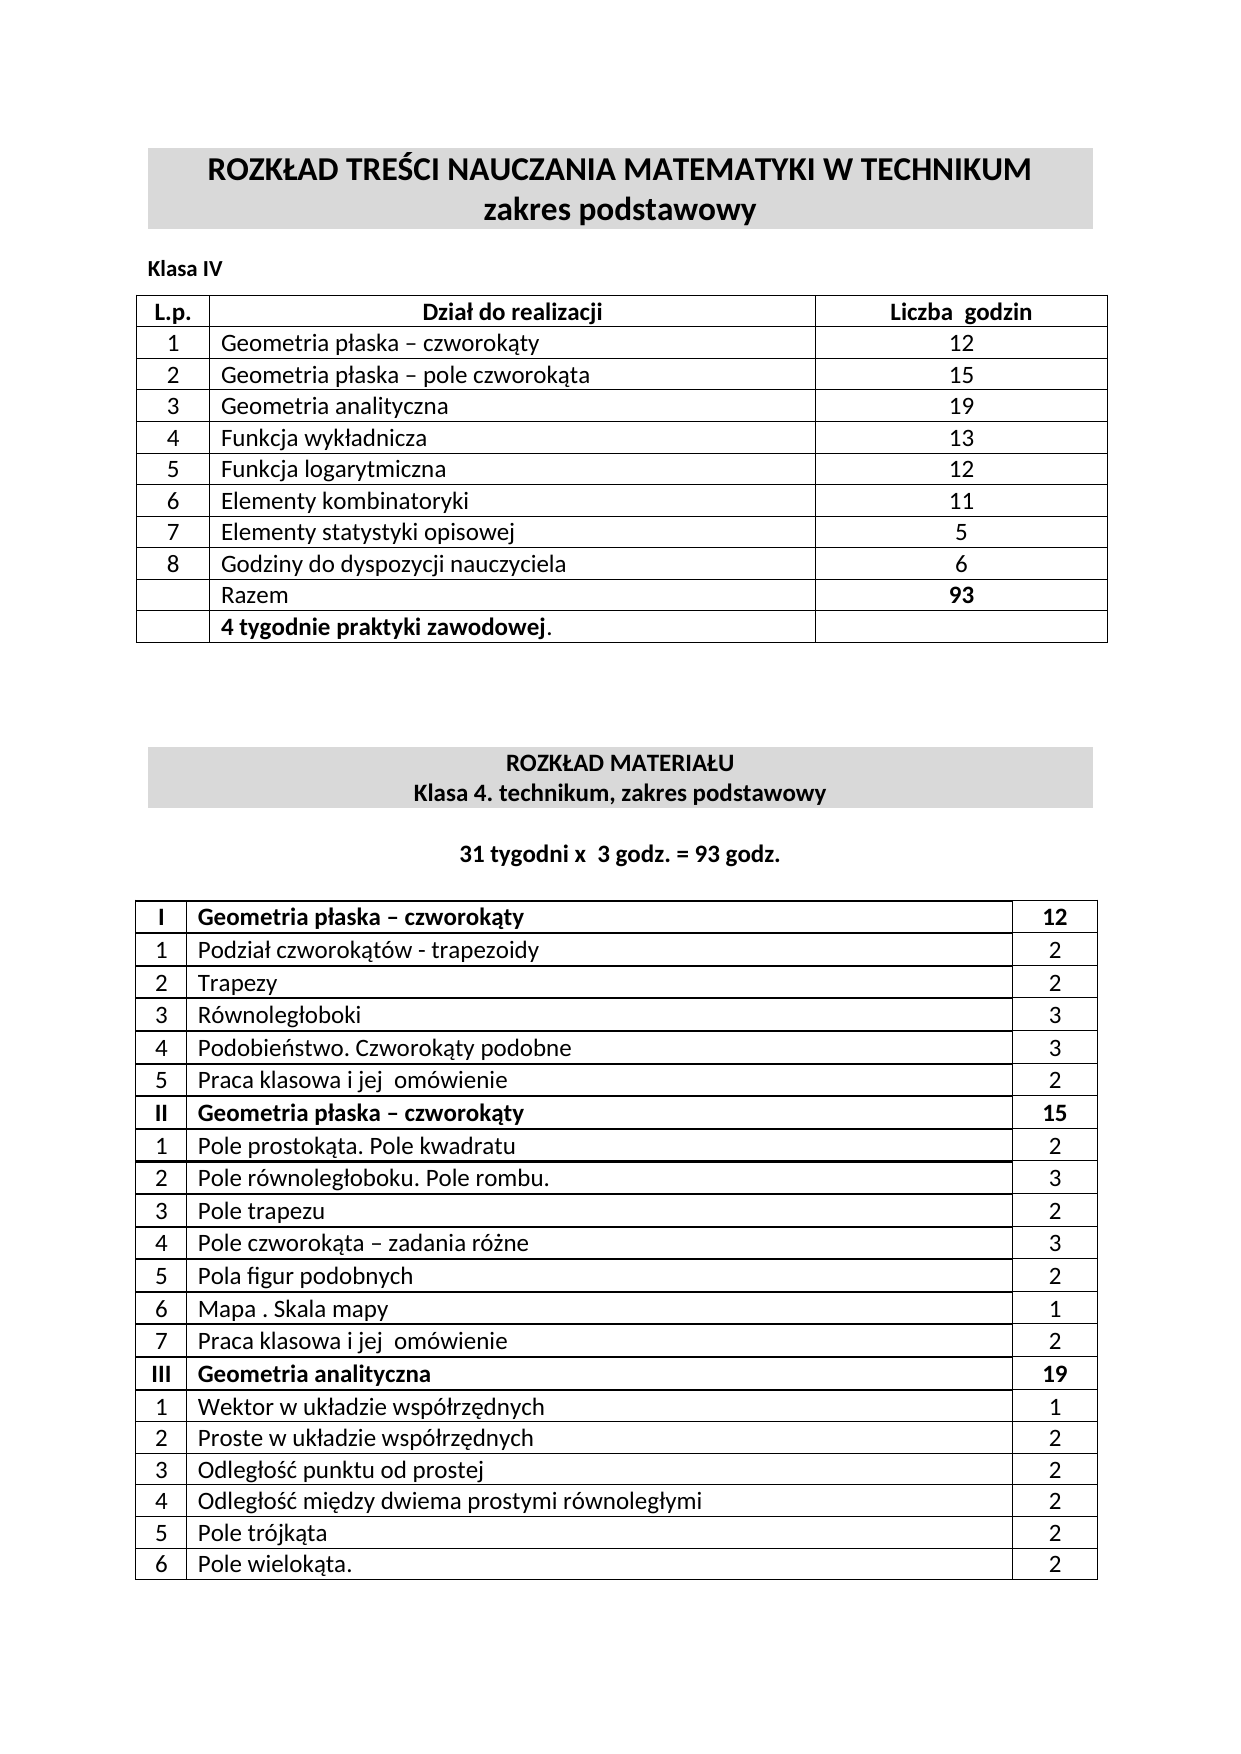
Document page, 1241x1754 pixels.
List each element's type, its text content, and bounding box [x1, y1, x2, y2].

table_cell 7 [136, 1325, 186, 1356]
table_cell 12 [816, 454, 1107, 484]
table_cell [816, 611, 1107, 642]
text ROZKŁAD MATERIAŁU [148, 747, 1093, 777]
table_cell 2 [1013, 1549, 1097, 1579]
table_cell Funkcja logarytmiczna [210, 454, 815, 484]
table_cell 2 [1013, 966, 1097, 997]
table_cell 2 [1013, 933, 1097, 965]
table_cell 1 [136, 1391, 186, 1421]
table_cell 5 [816, 517, 1107, 547]
table_cell 2 [1013, 1324, 1097, 1356]
table_cell [137, 580, 209, 610]
table_cell 3 [1013, 1227, 1097, 1258]
table_cell 2 [136, 1163, 186, 1193]
text 31 tygodni x 3 godz. = 93 godz. [148, 838, 1093, 869]
text Klasa IV [148, 254, 1093, 282]
table_cell Proste w układzie współrzędnych [187, 1422, 1012, 1453]
table_cell 5 [136, 1260, 186, 1291]
table_header Geometria płaska – czworokąty [187, 902, 1012, 932]
table_cell Pole trójkąta [187, 1517, 1012, 1547]
table_cell 2 [136, 1422, 186, 1453]
table_cell 2 [1013, 1129, 1097, 1160]
table_cell 19 [1013, 1357, 1097, 1388]
table_cell Pole czworokąta – zadania różne [187, 1228, 1012, 1258]
table_cell 15 [1013, 1096, 1097, 1128]
table_cell Funkcja wykładnicza [210, 422, 815, 452]
table_cell 4 [136, 1485, 186, 1516]
table_cell 11 [816, 485, 1107, 516]
table_cell Pole prostokąta. Pole kwadratu [187, 1130, 1012, 1160]
table_cell 8 [137, 548, 209, 579]
table_cell Geometria płaska – pole czworokąta [210, 359, 815, 389]
table_cell II [136, 1097, 186, 1128]
table_header L.p. [137, 296, 209, 326]
text ROZKŁAD TREŚCI NAUCZANIA MATEMATYKI W TECHNIKUM zakres podstawowy [148, 148, 1093, 229]
table_cell Geometria płaska – czworokąty [210, 327, 815, 358]
table_cell 2 [137, 359, 209, 389]
table_cell Elementy statystyki opisowej [210, 517, 815, 547]
table_cell 2 [1013, 1454, 1097, 1484]
table_cell 2 [136, 967, 186, 997]
table_cell 3 [1013, 1161, 1097, 1193]
table_cell 4 [137, 422, 209, 452]
table_cell Trapezy [187, 967, 1012, 997]
table_cell 1 [1013, 1390, 1097, 1421]
table_cell 4 [136, 1032, 186, 1062]
table_cell 3 [1013, 998, 1097, 1030]
table_cell 1 [137, 327, 209, 358]
table_header 12 [1013, 901, 1097, 932]
table_cell 1 [136, 934, 186, 965]
table_cell 3 [136, 999, 186, 1030]
table_cell 6 [137, 485, 209, 516]
table_cell 6 [136, 1293, 186, 1323]
table_cell 15 [816, 359, 1107, 389]
table_cell 7 [137, 517, 209, 547]
table_cell Geometria analityczna [210, 390, 815, 421]
table_cell Pole wielokąta. [187, 1549, 1012, 1579]
table_cell 2 [1013, 1517, 1097, 1547]
table_cell Geometria płaska – czworokąty [187, 1097, 1012, 1128]
table_cell 4 tygodnie praktyki zawodowej. [210, 611, 815, 642]
table_cell 5 [136, 1065, 186, 1095]
table_cell Odległość punktu od prostej [187, 1454, 1012, 1484]
table_cell Praca klasowa i jej omówienie [187, 1065, 1012, 1095]
table_cell Mapa . Skala mapy [187, 1293, 1012, 1323]
table_cell 1 [1013, 1292, 1097, 1323]
table_header I [136, 902, 186, 932]
table_header Liczba godzin [816, 296, 1107, 326]
table_cell Geometria analityczna [187, 1358, 1012, 1388]
table_cell 2 [1013, 1485, 1097, 1516]
table_cell Podobieństwo. Czworokąty podobne [187, 1032, 1012, 1062]
table_cell 2 [1013, 1422, 1097, 1453]
text Klasa 4. technikum, zakres podstawowy [148, 777, 1093, 808]
table_cell [137, 611, 209, 642]
table_cell Wektor w układzie współrzędnych [187, 1391, 1012, 1421]
table_cell Odległość między dwiema prostymi równoległymi [187, 1485, 1012, 1516]
table_cell 3 [137, 390, 209, 421]
table_cell 12 [816, 327, 1107, 358]
table_cell Godziny do dyspozycji nauczyciela [210, 548, 815, 579]
table_cell Pole trapezu [187, 1195, 1012, 1226]
table_cell III [136, 1358, 186, 1388]
table_cell Pole równoległoboku. Pole rombu. [187, 1163, 1012, 1193]
table_cell 5 [137, 454, 209, 484]
table_cell 5 [136, 1517, 186, 1547]
table_cell 13 [816, 422, 1107, 452]
table_cell Pola figur podobnych [187, 1260, 1012, 1291]
table_cell 6 [816, 548, 1107, 579]
table_cell 4 [136, 1228, 186, 1258]
table_cell Razem [210, 580, 815, 610]
table_cell 3 [136, 1454, 186, 1484]
table_cell 19 [816, 390, 1107, 421]
table_cell 3 [1013, 1031, 1097, 1062]
table_header Dział do realizacji [210, 296, 815, 326]
table_cell 2 [1013, 1194, 1097, 1226]
table_cell Podział czworokątów - trapezoidy [187, 934, 1012, 965]
table_cell Praca klasowa i jej omówienie [187, 1325, 1012, 1356]
table_cell 6 [136, 1549, 186, 1579]
table_cell 2 [1013, 1259, 1097, 1291]
table_cell Równoległoboki [187, 999, 1012, 1030]
table_cell Elementy kombinatoryki [210, 485, 815, 516]
table_cell 3 [136, 1195, 186, 1226]
table_cell 93 [816, 580, 1107, 610]
table_cell 1 [136, 1130, 186, 1160]
table_cell 2 [1013, 1064, 1097, 1095]
